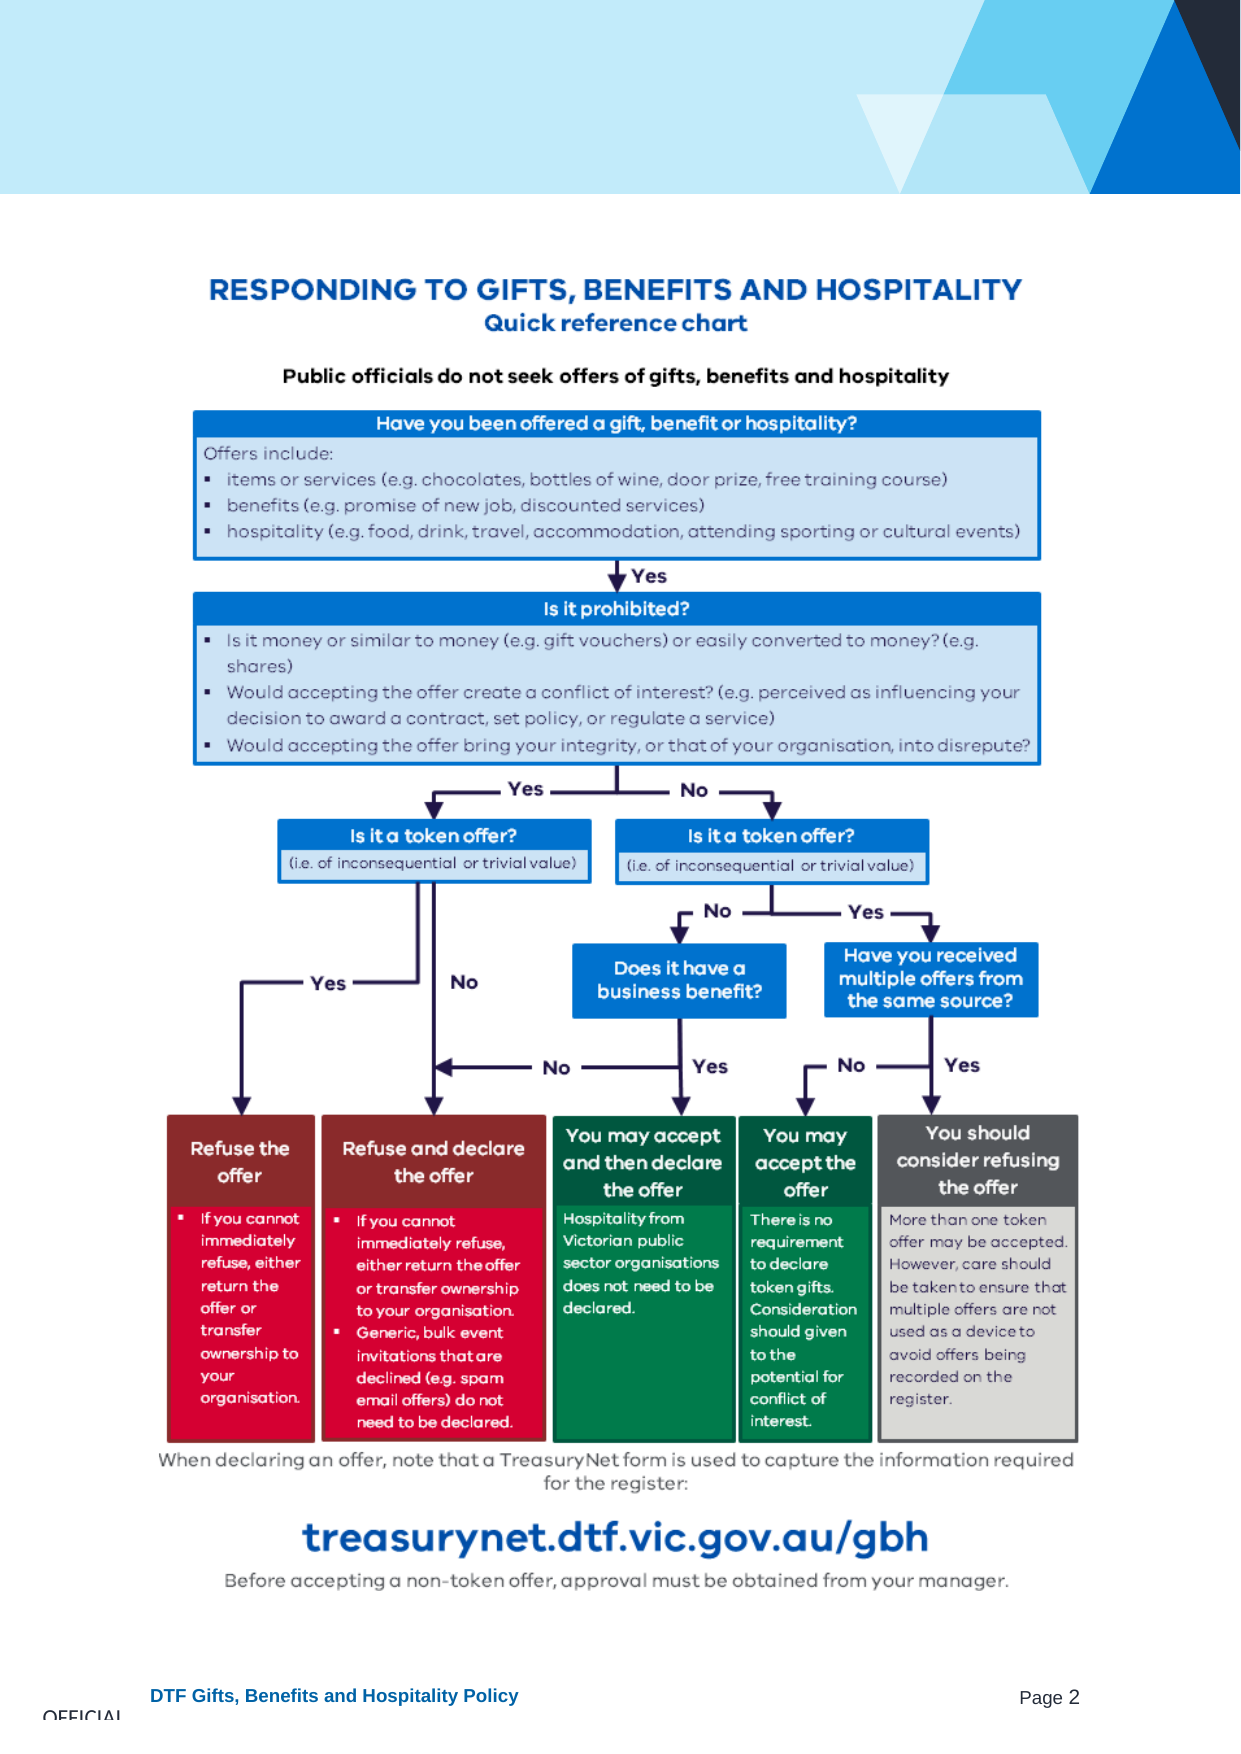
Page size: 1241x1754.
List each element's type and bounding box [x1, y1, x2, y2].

picture [158, 278, 1079, 1591]
